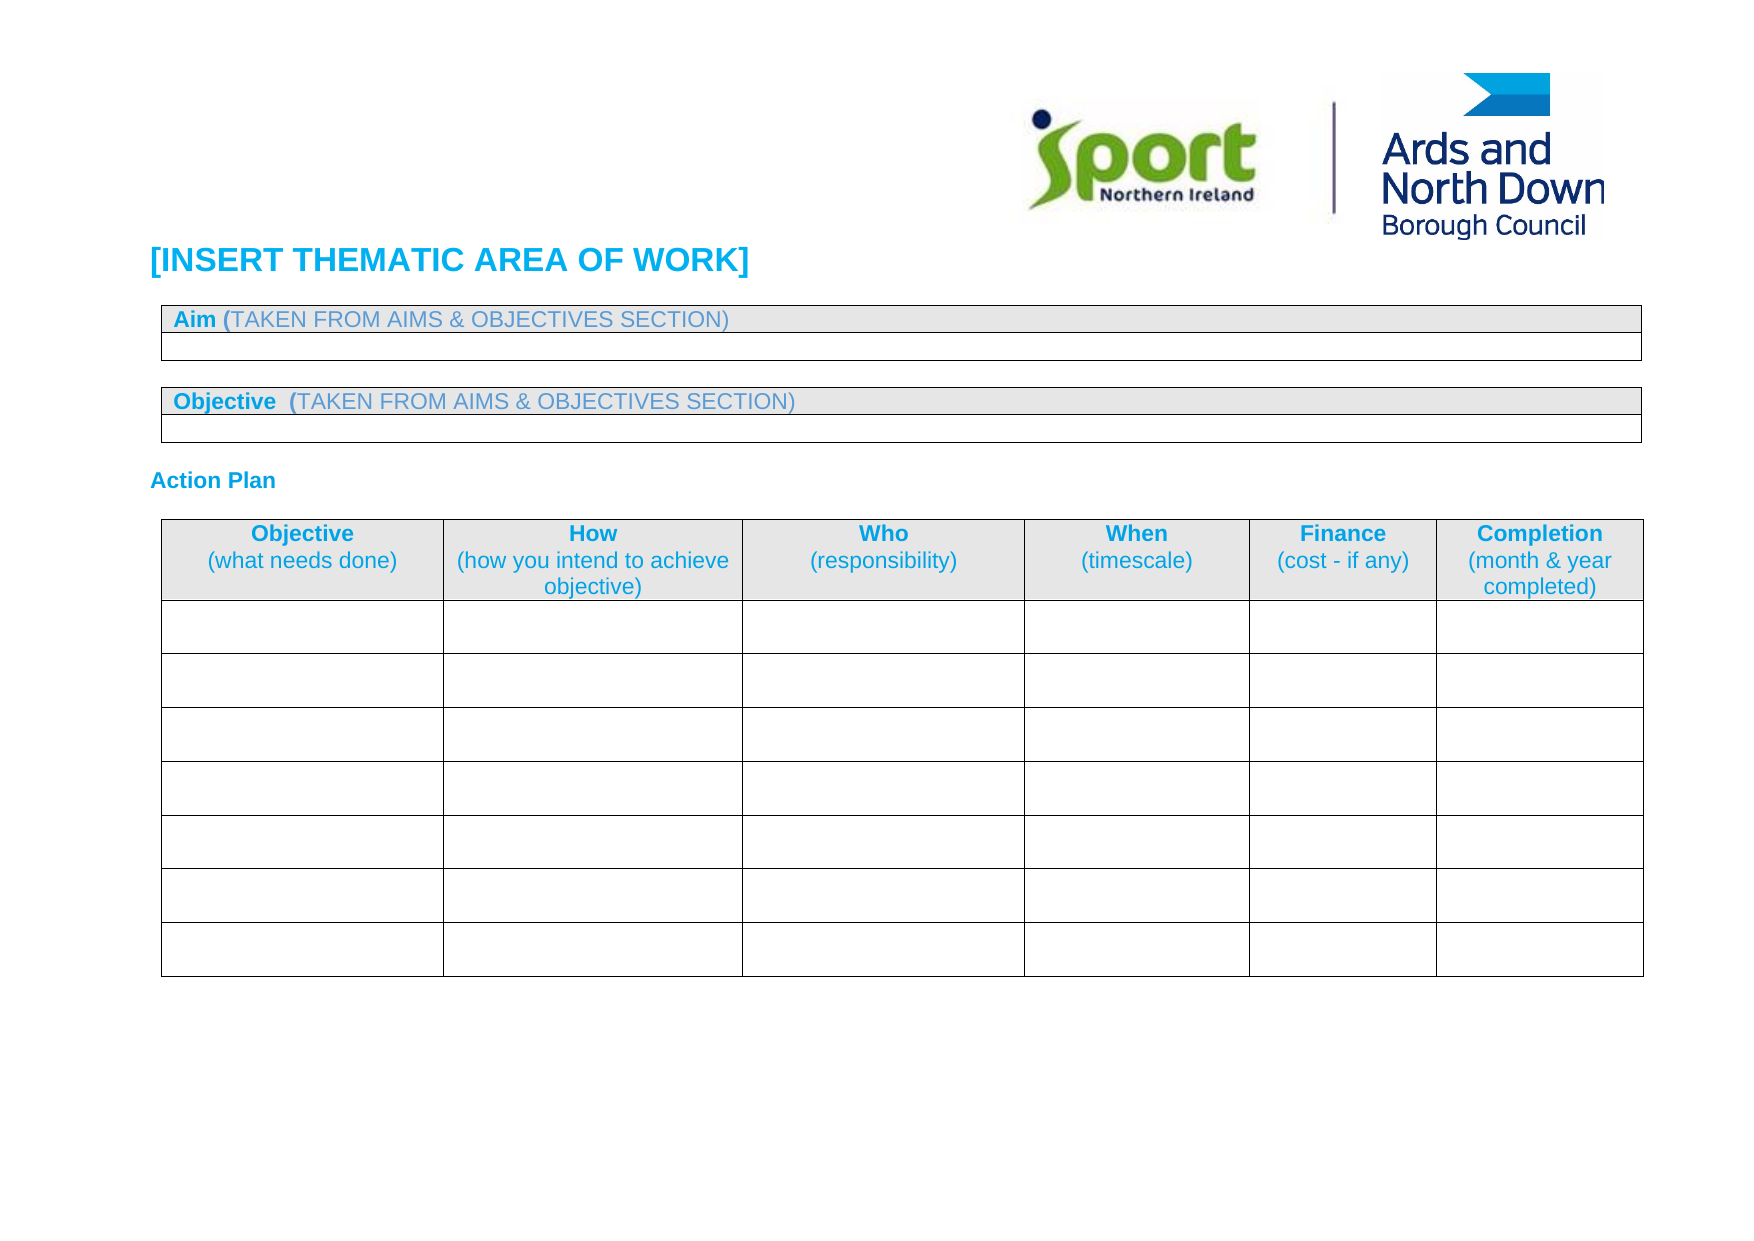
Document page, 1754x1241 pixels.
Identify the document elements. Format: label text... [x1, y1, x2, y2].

table_cell [1025, 708, 1249, 761]
table_cell [444, 816, 742, 868]
table_header Finance (cost - if any) [1250, 520, 1436, 599]
table_cell [1437, 869, 1643, 922]
table_cell [1250, 601, 1436, 653]
table_cell [1250, 869, 1436, 922]
table_header Completion (month & year completed) [1437, 520, 1643, 599]
table_header How (how you intend to achieve objective) [444, 520, 742, 599]
table_cell [743, 654, 1024, 707]
table_header Aim (TAKEN FROM AIMS & OBJECTIVES SECTION) [162, 306, 1641, 332]
table_cell [743, 816, 1024, 868]
table_cell [444, 654, 742, 707]
table_cell [1250, 923, 1436, 976]
table_cell [743, 708, 1024, 761]
table_cell [1025, 923, 1249, 976]
table_cell [162, 923, 443, 976]
table_cell [743, 762, 1024, 814]
table_cell [1437, 762, 1643, 814]
table_cell [1437, 923, 1643, 976]
table_header Objective (what needs done) [162, 520, 443, 599]
table_cell [1250, 816, 1436, 868]
table_cell [1437, 601, 1643, 653]
table_cell [743, 923, 1024, 976]
table_cell [444, 869, 742, 922]
text Action Plan [150, 467, 1604, 493]
table_cell [1437, 654, 1643, 707]
table_cell [162, 333, 1641, 359]
table_cell [444, 601, 742, 653]
table_cell [162, 762, 443, 814]
table_cell [743, 601, 1024, 653]
table_cell [162, 708, 443, 761]
picture [960, 73, 1604, 240]
text [INSERT THEMATIC AREA OF WORK] [150, 240, 1604, 278]
table_cell [1025, 816, 1249, 868]
table_cell [444, 923, 742, 976]
table_header Who (responsibility) [743, 520, 1024, 599]
table_cell [1025, 601, 1249, 653]
table_cell [444, 762, 742, 814]
table_cell [162, 816, 443, 868]
table_cell [162, 415, 1641, 442]
table_cell [1250, 708, 1436, 761]
table_cell [162, 601, 443, 653]
table_cell [1250, 654, 1436, 707]
table_cell [743, 869, 1024, 922]
table_cell [162, 654, 443, 707]
table_cell [1437, 708, 1643, 761]
table_cell [1025, 869, 1249, 922]
table_cell [162, 869, 443, 922]
table_cell [1250, 762, 1436, 814]
table_cell [444, 708, 742, 761]
table_cell [1025, 654, 1249, 707]
table_header When (timescale) [1025, 520, 1249, 599]
table_cell [1437, 816, 1643, 868]
table_header Objective (TAKEN FROM AIMS & OBJECTIVES SECTION) [162, 388, 1641, 414]
table_cell [1025, 762, 1249, 814]
